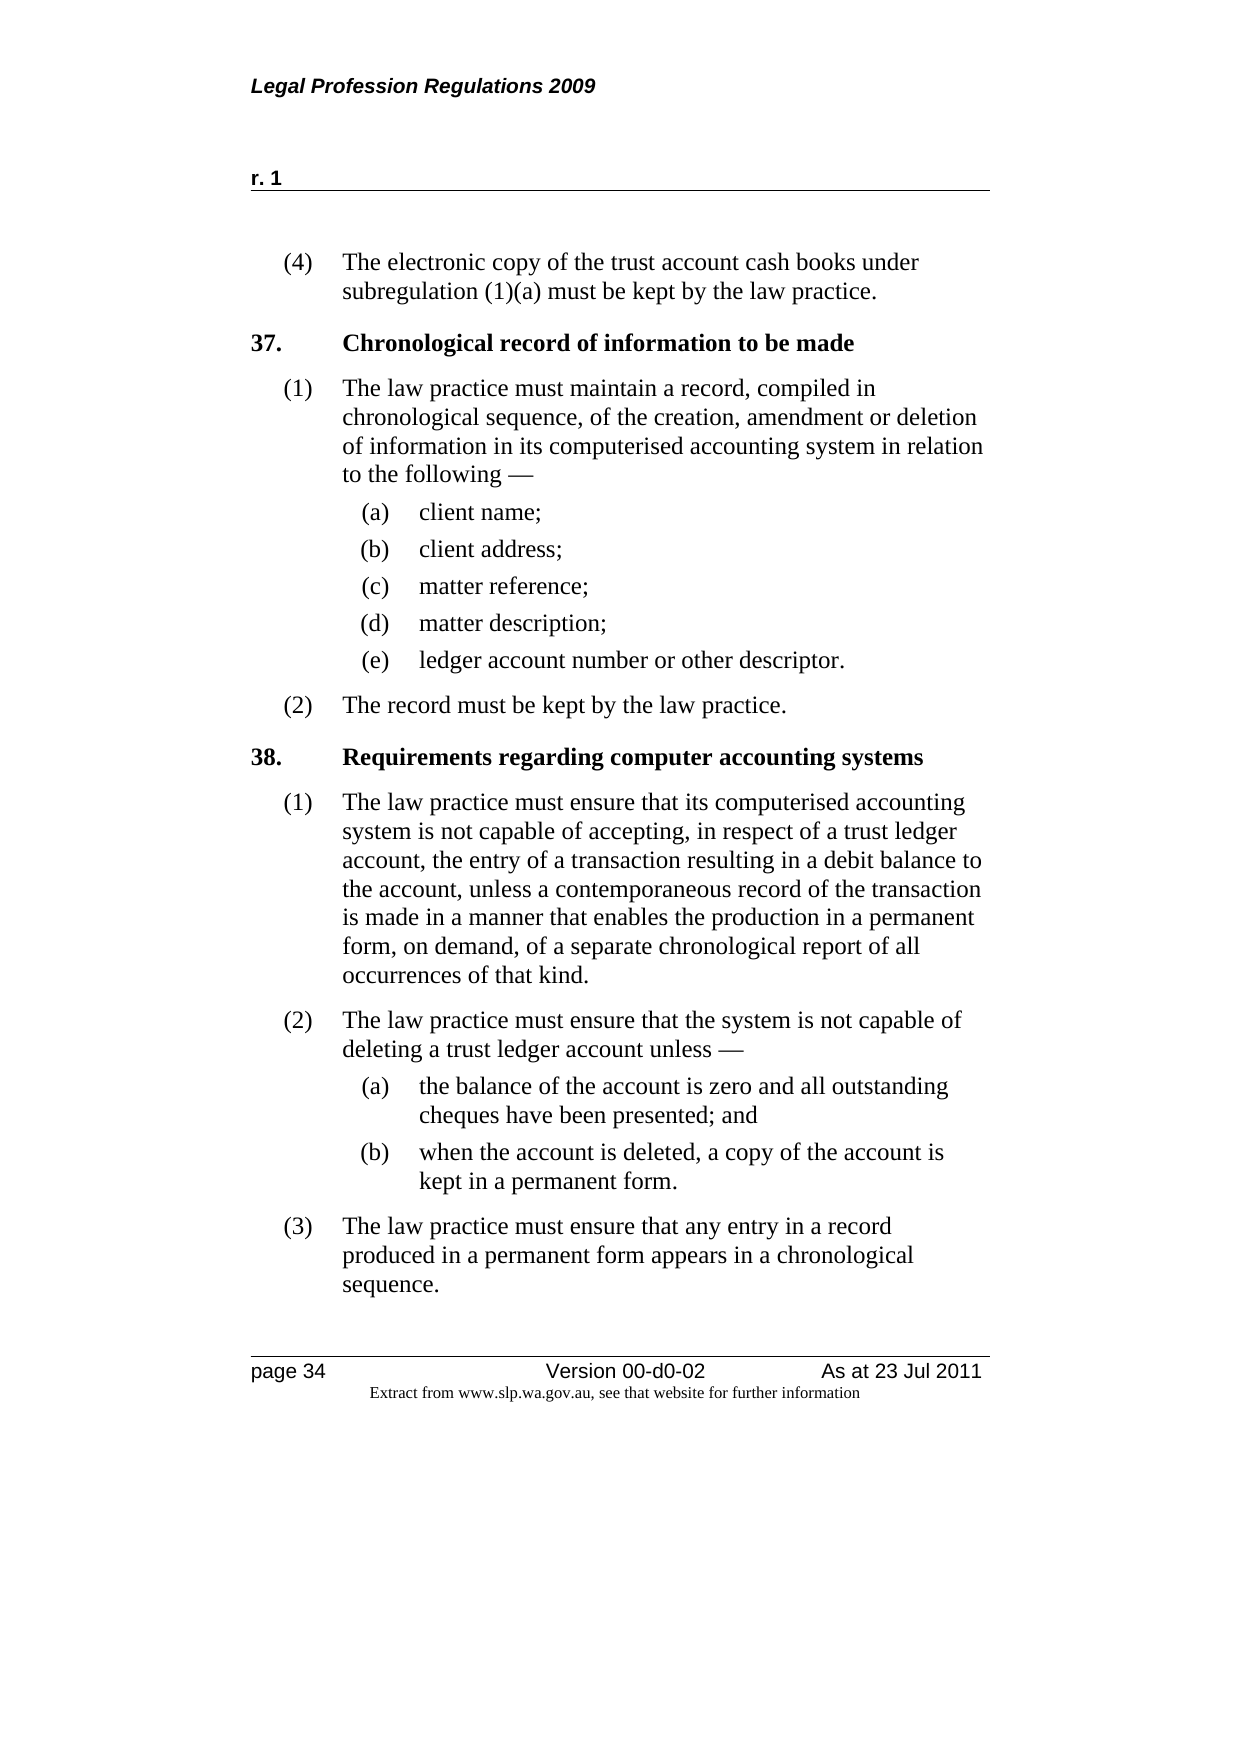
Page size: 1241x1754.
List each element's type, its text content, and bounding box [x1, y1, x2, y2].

text (a) the balance of the account is zero and all outstanding cheques have been presented; and [251, 1071, 990, 1129]
subtitle 38. Requirements regarding computer accounting systems [251, 742, 990, 771]
text (4) The electronic copy of the trust account cash books under subregulation (1)(a) must be kept by the law practice. [251, 247, 990, 305]
text (e) ledger account number or other descriptor. [251, 645, 990, 674]
text (2) The law practice must ensure that the system is not capable of deleting a trust ledger account unless — [251, 1005, 990, 1063]
text (2) The record must be kept by the law practice. [251, 690, 990, 719]
text (d) matter description; [251, 608, 990, 637]
text (1) The law practice must ensure that its computerised accounting system is not capable of accepting, in respect of a trust ledger account, the entry of a transaction resulting in a debit balance to the account, unless a contemporaneous record of the transaction is made in a manner that enables the production in a permanent form, on demand, of a separate chronological report of all occurrences of that kind. [251, 787, 990, 989]
text (b) client address; [251, 534, 990, 562]
text (1) The law practice must maintain a record, compiled in chronological sequence, of the creation, amendment or deletion of information in its computerised accounting system in relation to the following — [251, 373, 990, 488]
text (a) client name; [251, 497, 990, 525]
text (c) matter reference; [251, 571, 990, 599]
text (b) when the account is deleted, a copy of the account is kept in a permanent form. [251, 1137, 990, 1194]
text (3) The law practice must ensure that any entry in a record produced in a permanent form appears in a chronological sequence. [251, 1211, 990, 1297]
subtitle 37. Chronological record of information to be made [251, 328, 990, 357]
